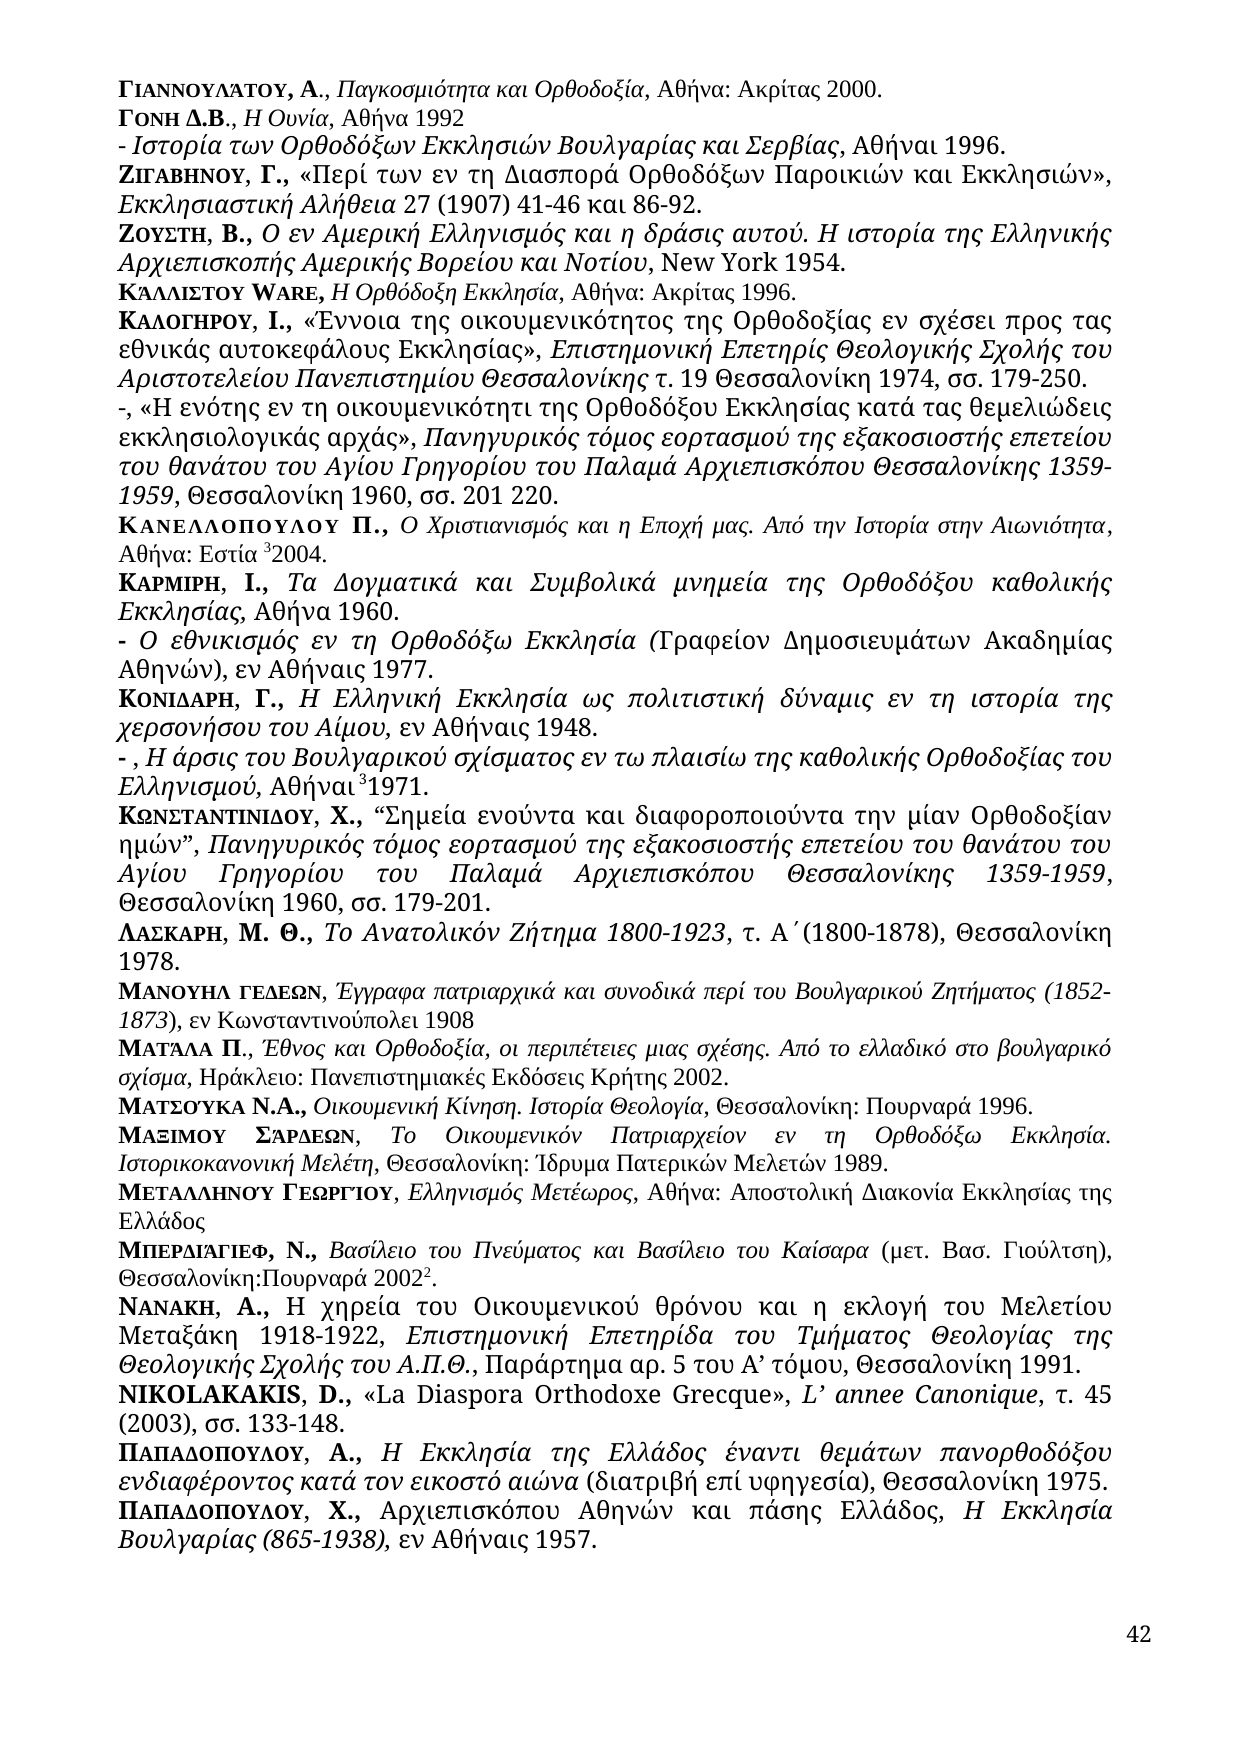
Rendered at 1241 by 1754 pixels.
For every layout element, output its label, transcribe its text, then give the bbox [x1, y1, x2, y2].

text - , Η άρσις του Βουλγαρικού σχίσματος εν τω πλαισίω της καθολικής Ορθοδοξίας του Ελληνισμού, Αθήναι 31971. [118, 743, 1113, 801]
text Μαξιμου Σάρδεων, Το Οικουμενικόν Πατριαρχείον εν τη Ορθοδόξω Εκκλησία. Ιστορικοκανονική Μελέτη, Θεσσαλονίκη: Ίδρυμα Πατερικών Μελετών 1989. [118, 1120, 1113, 1177]
text Ματάλα Π., Έθνος και Ορθοδοξία, οι περιπέτειες μιας σχέσης. Από το ελλαδικό στο βουλγαρικό σχίσμα, Ηράκλειο: Πανεπιστημιακές Εκδόσεις Κρήτης 2002. [118, 1033, 1113, 1091]
text Μεταλληνού Γεωργίου, Ελληνισμός Μετέωρος, Αθήνα: Αποστολική Διακονία Εκκλησίας της Ελλάδος [118, 1177, 1113, 1235]
text Ζουστη, Β., Ο εν Αμερική Ελληνισμός και η δράσις αυτού. Η ιστορία της Ελληνικής Αρχιεπισκοπής Αμερικής Βορείου και Νοτίου, New York 1954. [118, 219, 1113, 277]
text Καρμιρη, Ι., Τα Δογματικά και Συμβολικά μνημεία της Ορθοδόξου καθολικής Εκκλησίας, Αθήνα 1960. [118, 568, 1113, 626]
text Μπερδιάγιεφ, Ν., Βασίλειο του Πνεύματος και Βασίλειο του Καίσαρα (μετ. Βασ. Γιούλτση), Θεσσαλονίκη:Πουρναρά 20022. [118, 1235, 1113, 1292]
text NIKOLAKAKIS, D., «La Diaspora Orthodoxe Grecque», L’ annee Canonique, τ. 45 (2003), σσ. 133-148. [118, 1380, 1113, 1438]
text Νανακη, Α., Η χηρεία του Οικουμενικού θρόνου και η εκλογή του Μελετίου Μεταξάκη 1918-1922, Επιστημονική Επετηρίδα του Τμήματος Θεολογίας της Θεολογικής Σχολής του Α.Π.Θ., Παράρτημα αρ. 5 του Α’ τόμου, Θεσσαλονίκη 1991. [118, 1292, 1113, 1380]
text Γιαννουλάτου, Α., Παγκοσμιότητα και Ορθοδοξία, Αθήνα: Ακρίτας 2000. [118, 74, 1113, 103]
text Ζιγαβηνου, Γ., «Περί των εν τη Διασπορά Ορθοδόξων Παροικιών και Εκκλησιών», Εκκλησιαστική Αλήθεια 27 (1907) 41-46 και 86-92. [118, 161, 1113, 219]
text Μανουηλ γεδεων, Έγγραφα πατριαρχικά και συνοδικά περί του Βουλγαρικού Ζητήματος (1852-1873), εν Κωνσταντινούπολει 1908 [118, 976, 1113, 1033]
text Κονιδαρη, Γ., Η Ελληνική Εκκλησία ως πολιτιστική δύναμις εν τη ιστορία της χερσονήσου του Αίμου, εν Αθήναις 1948. [118, 684, 1113, 743]
text Γονη Δ.Β., Η Ουνία, Αθήνα 1992 [118, 103, 1113, 131]
text Κωνσταντινιδου, Χ., “Σημεία ενούντα και διαφοροποιούντα την μίαν Ορθοδοξίαν ημών”, Πανηγυρικός τόμος εορτασμού της εξακοσιοστής επετείου του θανάτου του Αγίου Γρηγορίου του Παλαμά Αρχιεπισκόπου Θεσσαλονίκης 1359-1959, Θεσσαλονίκη 1960, σσ. 179-201. [118, 801, 1113, 918]
text Καλογηρου, Ι., «Έννοια της οικουμενικότητος της Ορθοδοξίας εν σχέσει προς τας εθνικάς αυτοκεφάλους Εκκλησίας», Επιστημονική Επετηρίς Θεολογικής Σχολής του Αριστοτελείου Πανεπιστημίου Θεσσαλονίκης τ. 19 Θεσσαλονίκη 1974, σσ. 179-250. [118, 306, 1113, 393]
text Παπαδοπουλου, Χ., Αρχιεπισκόπου Αθηνών και πάσης Ελλάδος, Η Εκκλησία Βουλγαρίας (865-1938), εν Αθήναις 1957. [118, 1496, 1113, 1555]
text Λασκαρη, Μ. Θ., Το Ανατολικόν Ζήτημα 1800-1923, τ. Α΄(1800-1878), Θεσσαλονίκη 1978. [118, 918, 1113, 976]
text Ματσούκα Ν.Α., Οικουμενική Κίνηση. Ιστορία Θεολογία, Θεσσαλονίκη: Πουρναρά 1996. [118, 1091, 1113, 1120]
text -, «Η ενότης εν τη οικουμενικότητι της Ορθοδόξου Εκκλησίας κατά τας θεμελιώδεις εκκλησιολογικάς αρχάς», Πανηγυρικός τόμος εορτασμού της εξακοσιοστής επετείου του θανάτου του Αγίου Γρηγορίου του Παλαμά Αρχιεπισκόπου Θεσσαλονίκης 1359-1959, Θεσσαλονίκη 1960, σσ. 201 220. [118, 393, 1113, 510]
text Κάλλιστου Ware, Η Ορθόδοξη Εκκλησία, Αθήνα: Ακρίτας 1996. [118, 277, 1113, 306]
text - Ο εθνικισμός εν τη Ορθοδόξω Εκκλησία (Γραφείον Δημοσιευμάτων Ακαδημίας Αθηνών), εν Αθήναις 1977. [118, 626, 1113, 684]
text Κανελλοπουλου Π., Ο Χριστιανισμός και η Εποχή μας. Από την Ιστορία στην Αιωνιότητα, Αθήνα: Εστία 32004. [118, 510, 1113, 568]
text - Ιστορία των Ορθοδόξων Εκκλησιών Βουλγαρίας και Σερβίας, Αθήναι 1996. [118, 131, 1113, 161]
text Παπαδοπουλου, A., Η Εκκλησία της Ελλάδος έναντι θεμάτων πανορθοδόξου ενδιαφέροντος κατά τον εικοστό αιώνα (διατριβή επί υφηγεσία), Θεσσαλονίκη 1975. [118, 1438, 1113, 1496]
